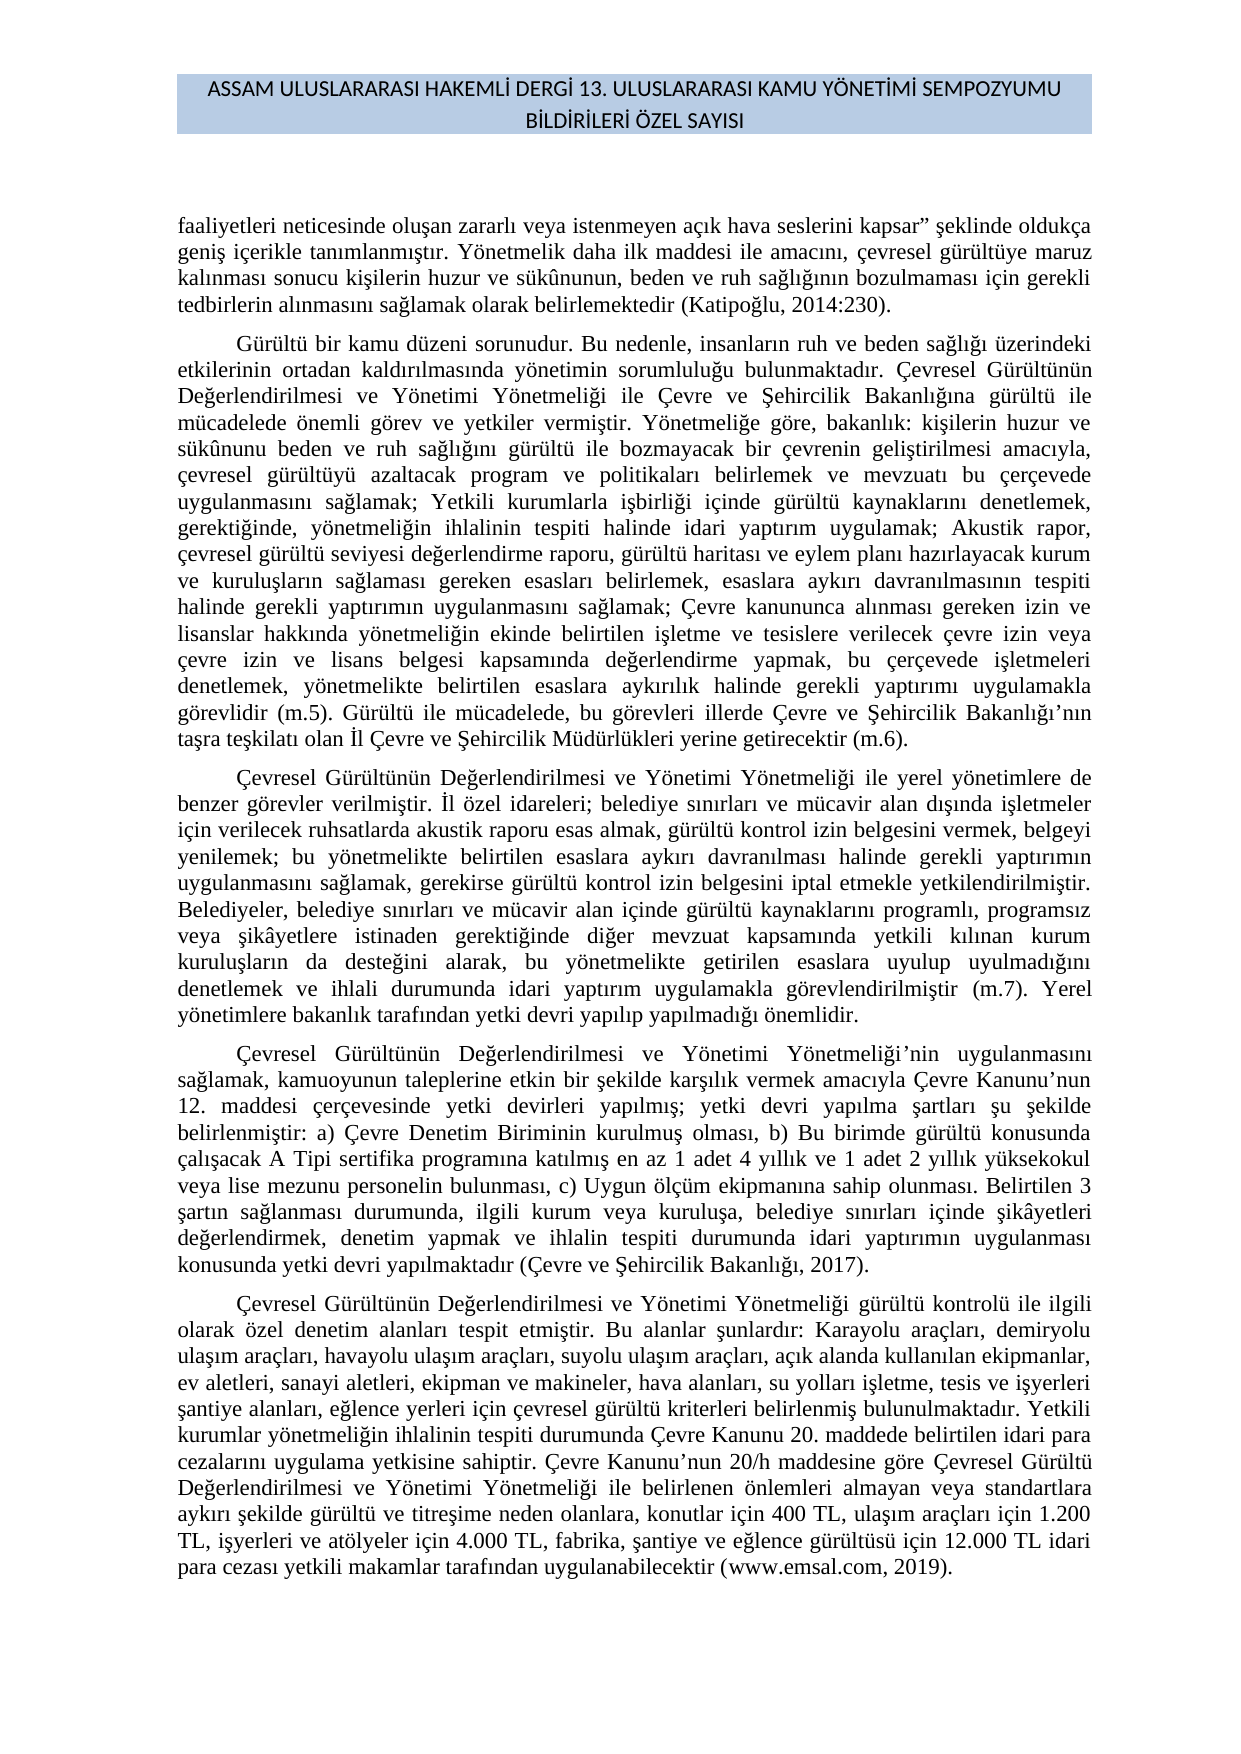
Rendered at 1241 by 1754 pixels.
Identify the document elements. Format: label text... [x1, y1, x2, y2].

text Çevresel Gürültünün Değerlendirilmesi ve Yönetimi Yönetmeliği gürültü kontrolü ile ilgili olarak özel denetim alanları tespit etmiştir. Bu alanlar şunlardır: Karayolu araçları, demiryolu ulaşım araçları, havayolu ulaşım araçları, suyolu ulaşım araçları, açık alanda kullanılan ekipmanlar, ev aletleri, sanayi aletleri, ekipman ve makineler, hava alanları, su yolları işletme, tesis ve işyerleri şantiye alanları, eğlence yerleri için çevresel gürültü kriterleri belirlenmiş bulunulmaktadır. Yetkili kurumlar yönetmeliğin ihlalinin tespiti durumunda Çevre Kanunu 20. maddede belirtilen idari para cezalarını uygulama yetkisine sahiptir. Çevre Kanunu’nun 20/h maddesine göre Çevresel Gürültü Değerlendirilmesi ve Yönetimi Yönetmeliği ile belirlenen önlemleri almayan veya standartlara aykırı şekilde gürültü ve titreşime neden olanlara, konutlar için 400 TL, ulaşım araçları için 1.200 TL, işyerleri ve atölyeler için 4.000 TL, fabrika, şantiye ve eğlence gürültüsü için 12.000 TL idari para cezası yetkili makamlar tarafından uygulanabilecektir (www.emsal.com, 2019). [177, 1289, 1092, 1579]
text Çevresel Gürültünün Değerlendirilmesi ve Yönetimi Yönetmeliği ile yerel yönetimlere de benzer görevler verilmiştir. İl özel idareleri; belediye sınırları ve mücavir alan dışında işletmeler için verilecek ruhsatlarda akustik raporu esas almak, gürültü kontrol izin belgesini vermek, belgeyi yenilemek; bu yönetmelikte belirtilen esaslara aykırı davranılması halinde gerekli yaptırımın uygulanmasını sağlamak, gerekirse gürültü kontrol izin belgesini iptal etmekle yetkilendirilmiştir. Belediyeler, belediye sınırları ve mücavir alan içinde gürültü kaynaklarını programlı, programsız veya şikâyetlere istinaden gerektiğinde diğer mevzuat kapsamında yetkili kılınan kurum kuruluşların da desteğini alarak, bu yönetmelikte getirilen esaslara uyulup uyulmadığını denetlemek ve ihlali durumunda idari yaptırım uygulamakla görevlendirilmiştir (m.7). Yerel yönetimlere bakanlık tarafından yetki devri yapılıp yapılmadığı önemlidir. [177, 764, 1092, 1027]
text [177, 212, 1092, 317]
text Çevresel Gürültünün Değerlendirilmesi ve Yönetimi Yönetmeliği’nin uygulanmasını sağlamak, kamuoyunun taleplerine etkin bir şekilde karşılık vermek amacıyla Çevre Kanunu’nun 12. maddesi çerçevesinde yetki devirleri yapılmış; yetki devri yapılma şartları şu şekilde belirlenmiştir: a) Çevre Denetim Biriminin kurulmuş olması, b) Bu birimde gürültü konusunda çalışacak A Tipi sertifika programına katılmış en az 1 adet 4 yıllık ve 1 adet 2 yıllık yüksekokul veya lise mezunu personelin bulunması, c) Uygun ölçüm ekipmanına sahip olunması. Belirtilen 3 şartın sağlanması durumunda, ilgili kurum veya kuruluşa, belediye sınırları içinde şikâyetleri değerlendirmek, denetim yapmak ve ihlalin tespiti durumunda idari yaptırımın uygulanması konusunda yetki devri yapılmaktadır (Çevre ve Şehircilik Bakanlığı, 2017). [177, 1040, 1092, 1277]
text Gürültü bir kamu düzeni sorunudur. Bu nedenle, insanların ruh ve beden sağlığı üzerindeki etkilerinin ortadan kaldırılmasında yönetimin sorumluluğu bulunmaktadır. Çevresel Gürültünün Değerlendirilmesi ve Yönetimi Yönetmeliği ile Çevre ve Şehircilik Bakanlığına gürültü ile mücadelede önemli görev ve yetkiler vermiştir. Yönetmeliğe göre, bakanlık: kişilerin huzur ve sükûnunu beden ve ruh sağlığını gürültü ile bozmayacak bir çevrenin geliştirilmesi amacıyla, çevresel gürültüyü azaltacak program ve politikaları belirlemek ve mevzuatı bu çerçevede uygulanmasını sağlamak; Yetkili kurumlarla işbirliği içinde gürültü kaynaklarını denetlemek, gerektiğinde, yönetmeliğin ihlalinin tespiti halinde idari yaptırım uygulamak; Akustik rapor, çevresel gürültü seviyesi değerlendirme raporu, gürültü haritası ve eylem planı hazırlayacak kurum ve kuruluşların sağlaması gereken esasları belirlemek, esaslara aykırı davranılmasının tespiti halinde gerekli yaptırımın uygulanmasını sağlamak; Çevre kanununca alınması gereken izin ve lisanslar hakkında yönetmeliğin ekinde belirtilen işletme ve tesislere verilecek çevre izin veya çevre izin ve lisans belgesi kapsamında değerlendirme yapmak, bu çerçevede işletmeleri denetlemek, yönetmelikte belirtilen esaslara aykırılık halinde gerekli yaptırımı uygulamakla görevlidir (m.5). Gürültü ile mücadelede, bu görevleri illerde Çevre ve Şehircilik Bakanlığı’nın taşra teşkilatı olan İl Çevre ve Şehircilik Müdürlükleri yerine getirecektir (m.6). [177, 330, 1092, 751]
